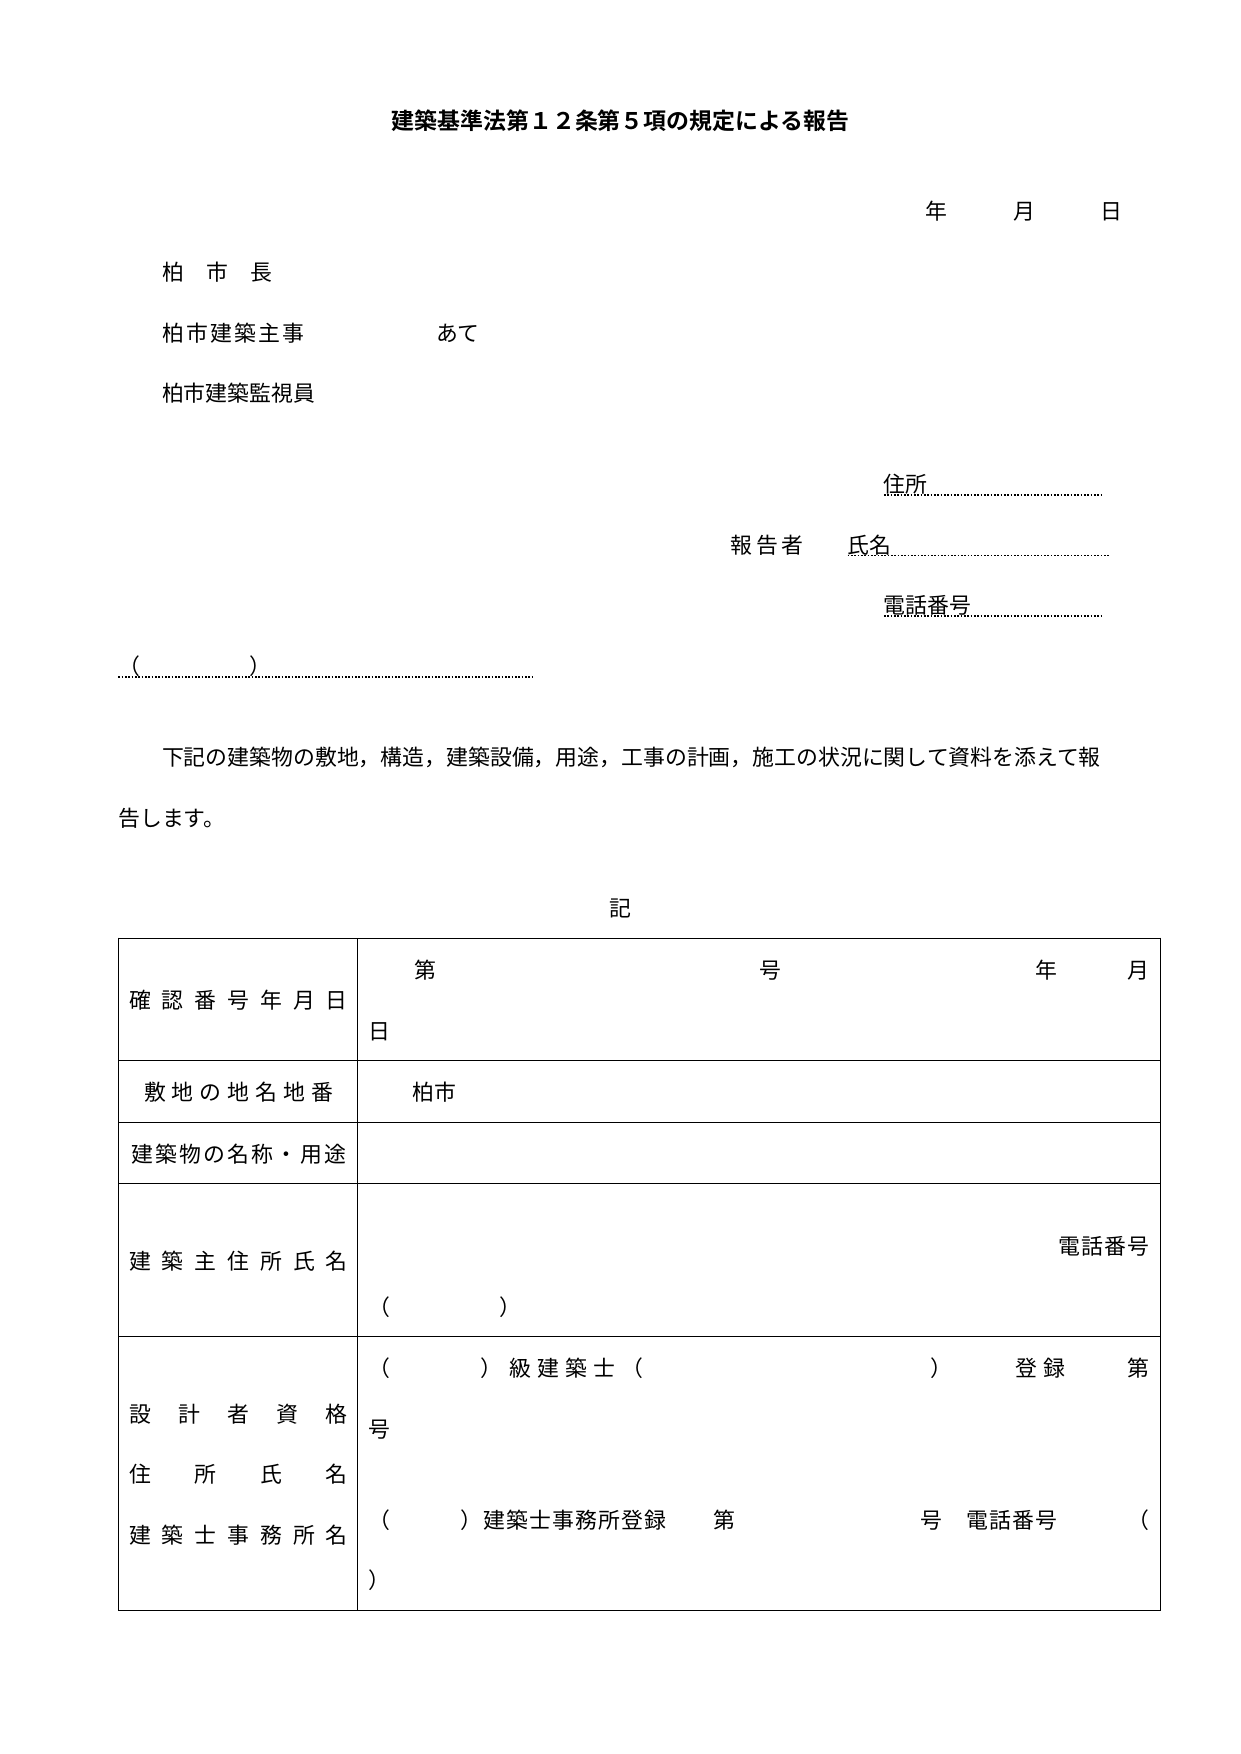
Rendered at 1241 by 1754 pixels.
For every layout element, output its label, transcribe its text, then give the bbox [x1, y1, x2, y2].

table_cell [358, 1337, 1160, 1610]
text 年 月 日 [118, 180, 1122, 240]
text 下記の建築物の敷地，構造，建築設備，用途，工事の計画，施工の状況に関して資料を添えて報告します。 [118, 725, 1122, 847]
table_header 確認番号年月日 [119, 939, 357, 1060]
table_cell 設計者資格 住所氏名 建築士事務所名 [119, 1337, 357, 1610]
text 柏市建築監視員 [118, 362, 1122, 422]
text 住所 [118, 453, 1122, 513]
table_cell [358, 1123, 1160, 1183]
text 柏市長 [118, 240, 1122, 301]
table_cell 敷地の地名地番 [119, 1061, 357, 1122]
table_cell 建築主住所氏名 [119, 1184, 357, 1336]
table_header 第 号 年 月 日 [358, 939, 1160, 1060]
text 建築基準法第１２条第５項の規定による報告 [118, 89, 1122, 149]
table_cell 建築物の名称・用途 [119, 1123, 357, 1183]
text 柏市建築主事 あて [118, 301, 1122, 362]
text 電話番号 （ ） [118, 574, 1122, 695]
text 報告者 氏名 [118, 513, 1122, 574]
table_cell 電話番号 （ ） [358, 1184, 1160, 1336]
text 記 [118, 877, 1122, 938]
table_cell 柏市 [358, 1061, 1160, 1122]
